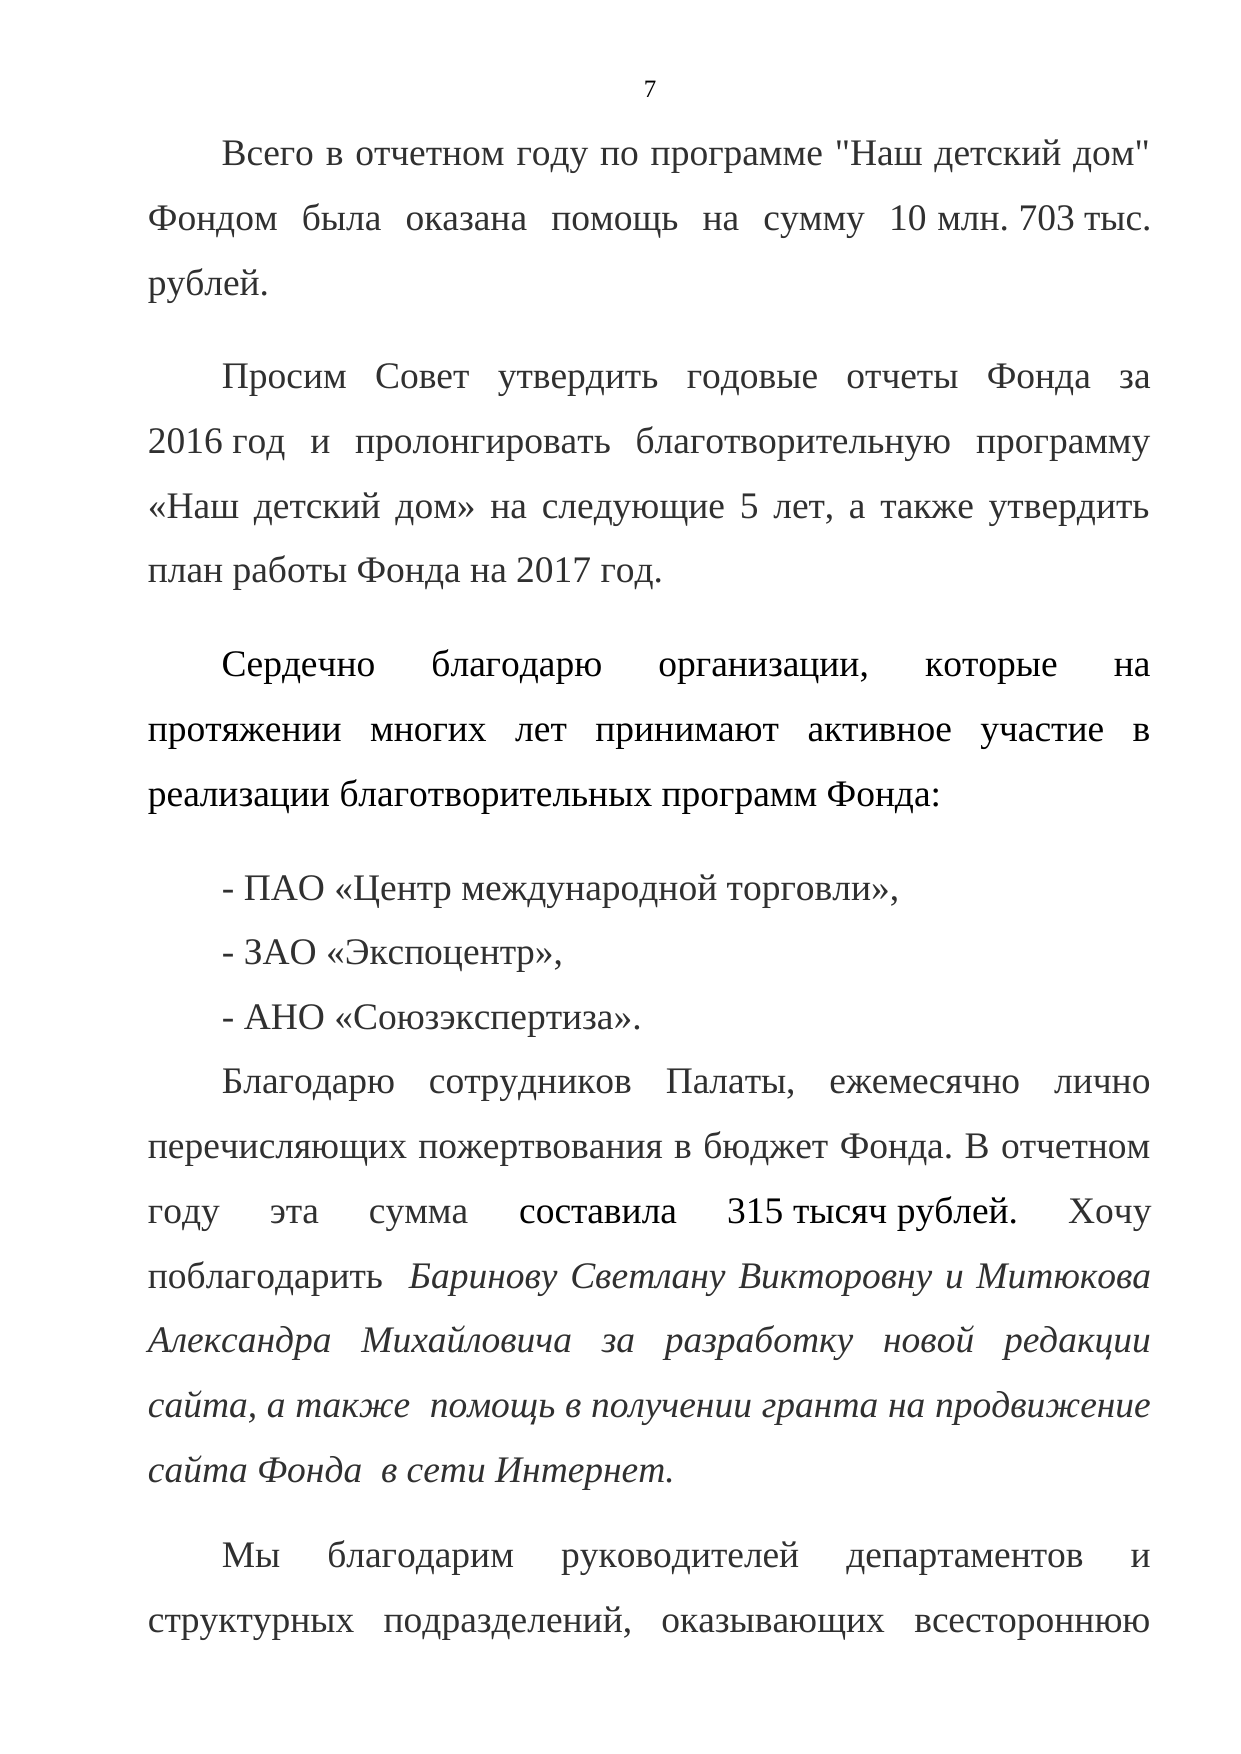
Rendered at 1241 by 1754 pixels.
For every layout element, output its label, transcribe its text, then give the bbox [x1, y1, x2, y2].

text - ЗАО «Экспоцентр», [148, 929, 1152, 973]
text Всего в отчетном году по программе "Наш детский дом" Фондом была оказана помощь на сумму 10 млн. 703 тыс. рублей. [148, 131, 1152, 303]
text - АНО «Союзэкспертиза». [148, 994, 1152, 1037]
text Благодарю сотрудников Палаты, ежемесячно лично перечисляющих пожертвования в бюджет Фонда. В отчетном году эта сумма составила 315 тысяч рублей. Хочу поблагодарить Баринову Светлану Викторовну и Митюкова Александра Михайловича за разработку новой редакции сайта, а также помощь в получении гранта на продвижение сайта Фонда в сети Интернет. [148, 1059, 1152, 1490]
text - ПАО «Центр международной торговли», [148, 865, 1152, 908]
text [148, 1533, 1152, 1640]
text Сердечно благодарю организации, которые на протяжении многих лет принимают активное участие в реализации благотворительных программ Фонда: [148, 642, 1152, 814]
text Просим Совет утвердить годовые отчеты Фонда за 2016 год и пролонгировать благотворительную программу «Наш детский дом» на следующие 5 лет, а также утвердить план работы Фонда на 2017 год. [148, 354, 1152, 591]
